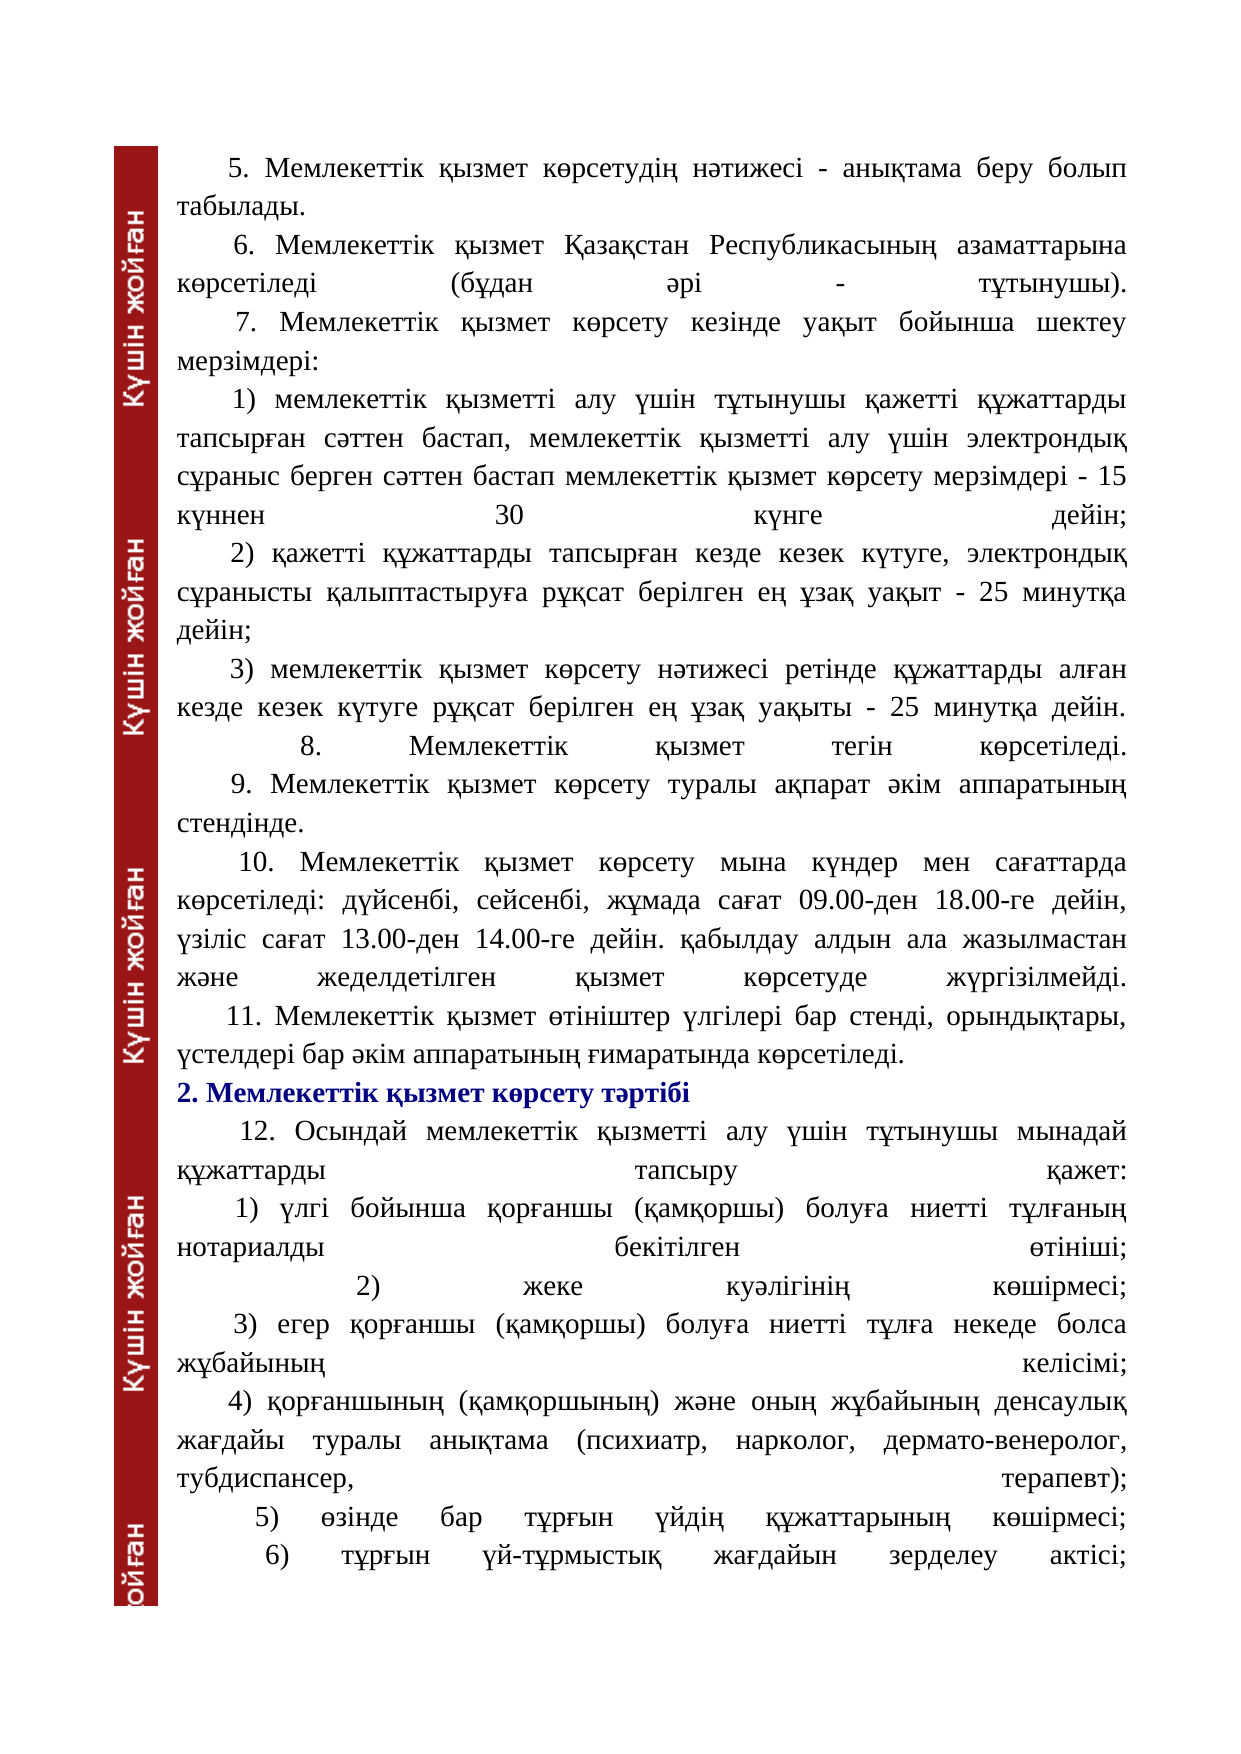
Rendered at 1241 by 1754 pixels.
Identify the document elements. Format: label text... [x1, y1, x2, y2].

picture [114, 1070, 158, 1075]
picture [114, 146, 158, 150]
text 2. Мемлекеттік қызмет көрсету тәртібі [112, 1075, 1128, 1108]
picture [114, 1571, 158, 1606]
picture [114, 1108, 158, 1113]
